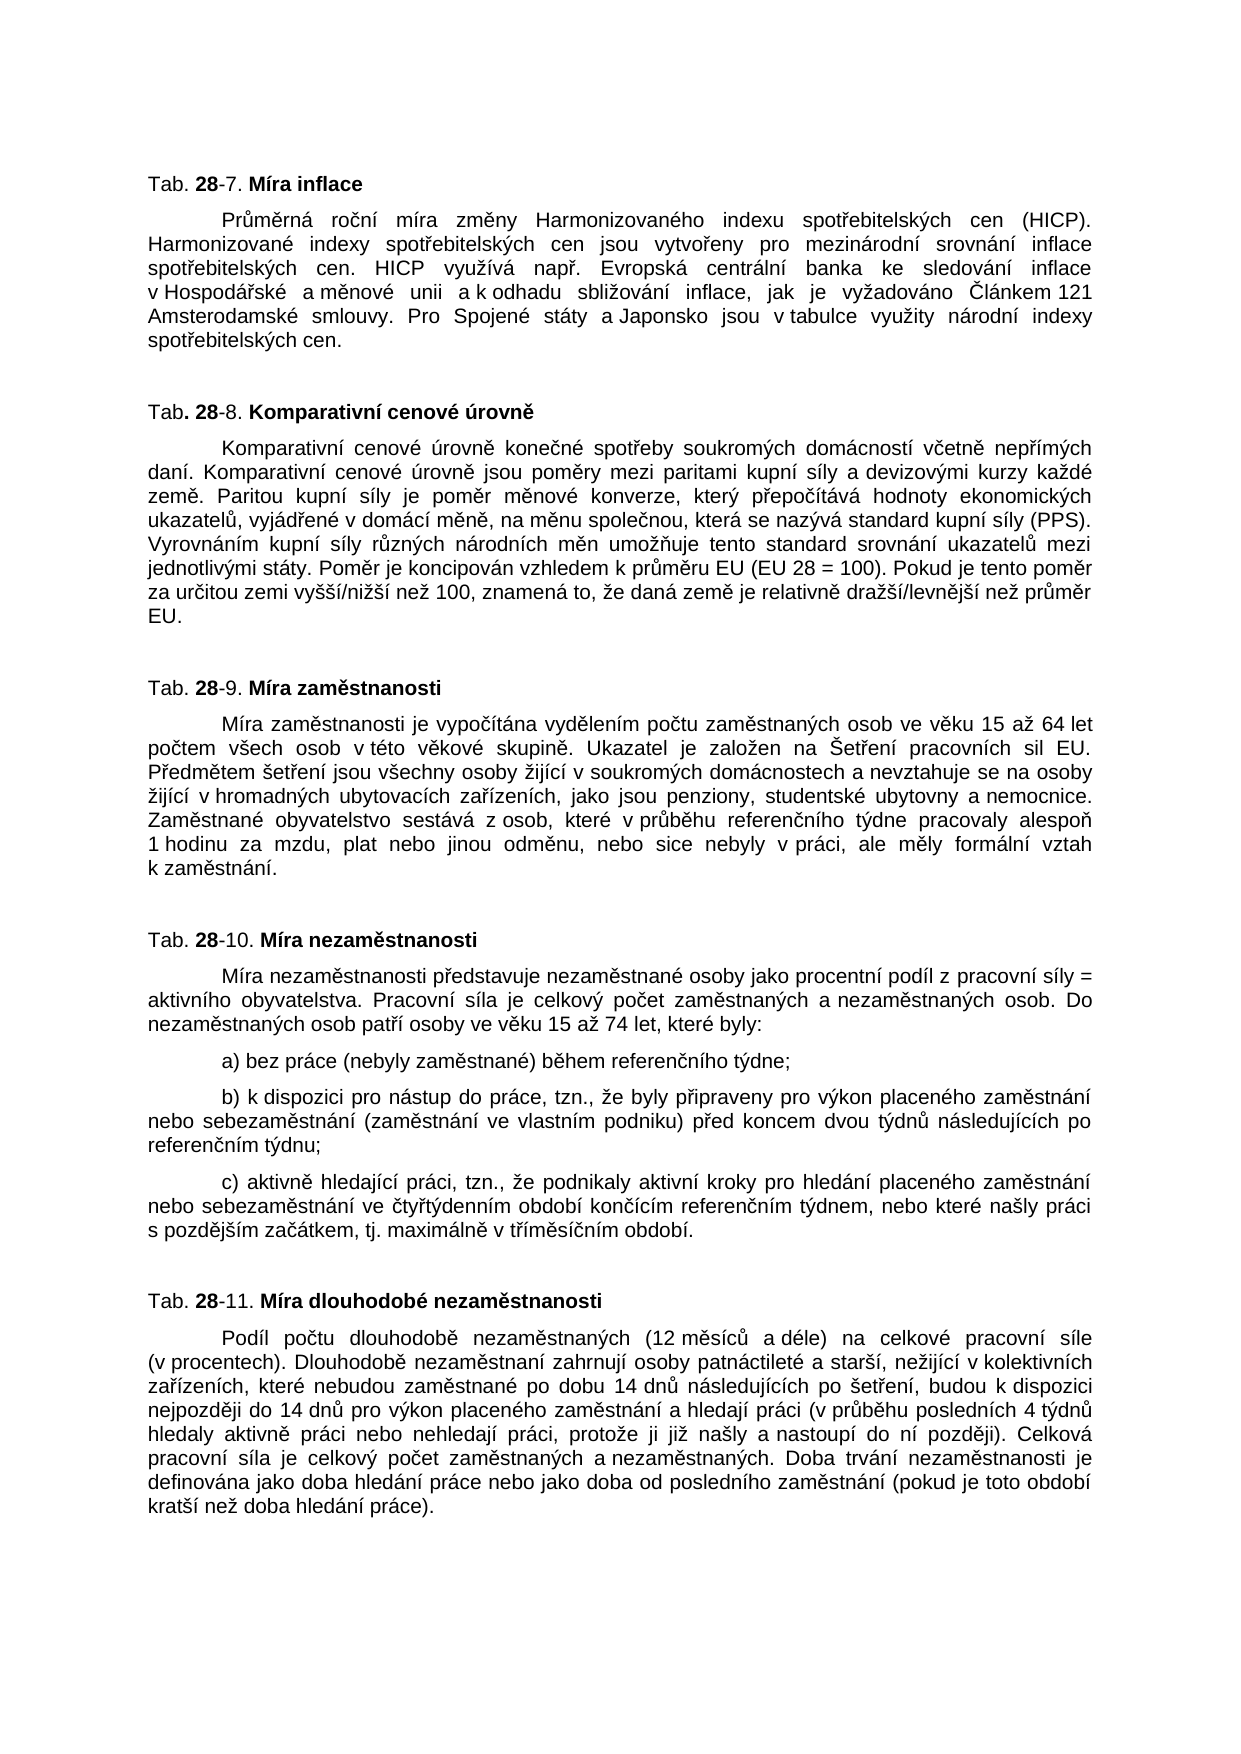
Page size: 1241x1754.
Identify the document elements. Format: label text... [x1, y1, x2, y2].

text c) aktivně hledající práci, tzn., že podnikaly aktivní kroky pro hledání placeného zaměstnání nebo sebezaměstnání ve čtyřtýdenním období končícím referenčním týdnem, nebo které našly práci s pozdějším začátkem, tj. maximálně v tříměsíčním období. [148, 1169, 1093, 1241]
text Míra nezaměstnanosti představuje nezaměstnané osoby jako procentní podíl z pracovní síly = aktivního obyvatelstva. Pracovní síla je celkový počet zaměstnaných a nezaměstnaných osob. Do nezaměstnaných osob patří osoby ve věku 15 až 74 let, které byly: [148, 964, 1093, 1036]
text Tab. 28-7. Míra inflace [148, 172, 1093, 196]
text Tab. 28-10. Míra nezaměstnanosti [148, 928, 1093, 952]
text Tab. 28-8. Komparativní cenové úrovně [148, 400, 1093, 424]
text Tab. 28-9. Míra zaměstnanosti [148, 676, 1093, 700]
text Míra zaměstnanosti je vypočítána vydělením počtu zaměstnaných osob ve věku 15 až 64 let počtem všech osob v této věkové skupině. Ukazatel je založen na Šetření pracovních sil EU. Předmětem šetření jsou všechny osoby žijící v soukromých domácnostech a nevztahuje se na osoby žijící v hromadných ubytovacích zařízeních, jako jsou penziony, studentské ubytovny a nemocnice. Zaměstnané obyvatelstvo sestává z osob, které v průběhu referenčního týdne pracovaly alespoň 1 hodinu za mzdu, plat nebo jinou odměnu, nebo sice nebyly v práci, ale měly formální vztah k zaměstnání. [148, 712, 1093, 880]
text Komparativní cenové úrovně konečné spotřeby soukromých domácností včetně nepřímých daní. Komparativní cenové úrovně jsou poměry mezi paritami kupní síly a devizovými kurzy každé země. Paritou kupní síly je poměr měnové konverze, který přepočítává hodnoty ekonomických ukazatelů, vyjádřené v domácí měně, na měnu společnou, která se nazývá standard kupní síly (PPS). Vyrovnáním kupní síly různých národních měn umožňuje tento standard srovnání ukazatelů mezi jednotlivými státy. Poměr je koncipován vzhledem k průměru EU (EU 28 = 100). Pokud je tento poměr za určitou zemi vyšší/nižší než 100, znamená to, že daná země je relativně dražší/levnější než průměr EU. [148, 436, 1093, 628]
text Podíl počtu dlouhodobě nezaměstnaných (12 měsíců a déle) na celkové pracovní síle (v procentech). Dlouhodobě nezaměstnaní zahrnují osoby patnáctileté a starší, nežijící v kolektivních zařízeních, které nebudou zaměstnané po dobu 14 dnů následujících po šetření, budou k dispozici nejpozději do 14 dnů pro výkon placeného zaměstnání a hledají práci (v průběhu posledních 4 týdnů hledaly aktivně práci nebo nehledají práci, protože ji již našly a nastoupí do ní později). Celková pracovní síla je celkový počet zaměstnaných a nezaměstnaných. Doba trvání nezaměstnanosti je definována jako doba hledání práce nebo jako doba od posledního zaměstnání (pokud je toto období kratší než doba hledání práce). [148, 1326, 1093, 1517]
text Průměrná roční míra změny Harmonizovaného indexu spotřebitelských cen (HICP). Harmonizované indexy spotřebitelských cen jsou vytvořeny pro mezinárodní srovnání inflace spotřebitelských cen. HICP využívá např. Evropská centrální banka ke sledování inflace v Hospodářské a měnové unii a k odhadu sbližování inflace, jak je vyžadováno Článkem 121 Amsterodamské smlouvy. Pro Spojené státy a Japonsko jsou v tabulce využity národní indexy spotřebitelských cen. [148, 208, 1093, 352]
text b) k dispozici pro nástup do práce, tzn., že byly připraveny pro výkon placeného zaměstnání nebo sebezaměstnání (zaměstnání ve vlastním podniku) před koncem dvou týdnů následujících po referenčním týdnu; [148, 1085, 1093, 1157]
text Tab. 28-11. Míra dlouhodobé nezaměstnanosti [148, 1289, 1093, 1313]
text a) bez práce (nebyly zaměstnané) během referenčního týdne; [148, 1049, 1093, 1073]
